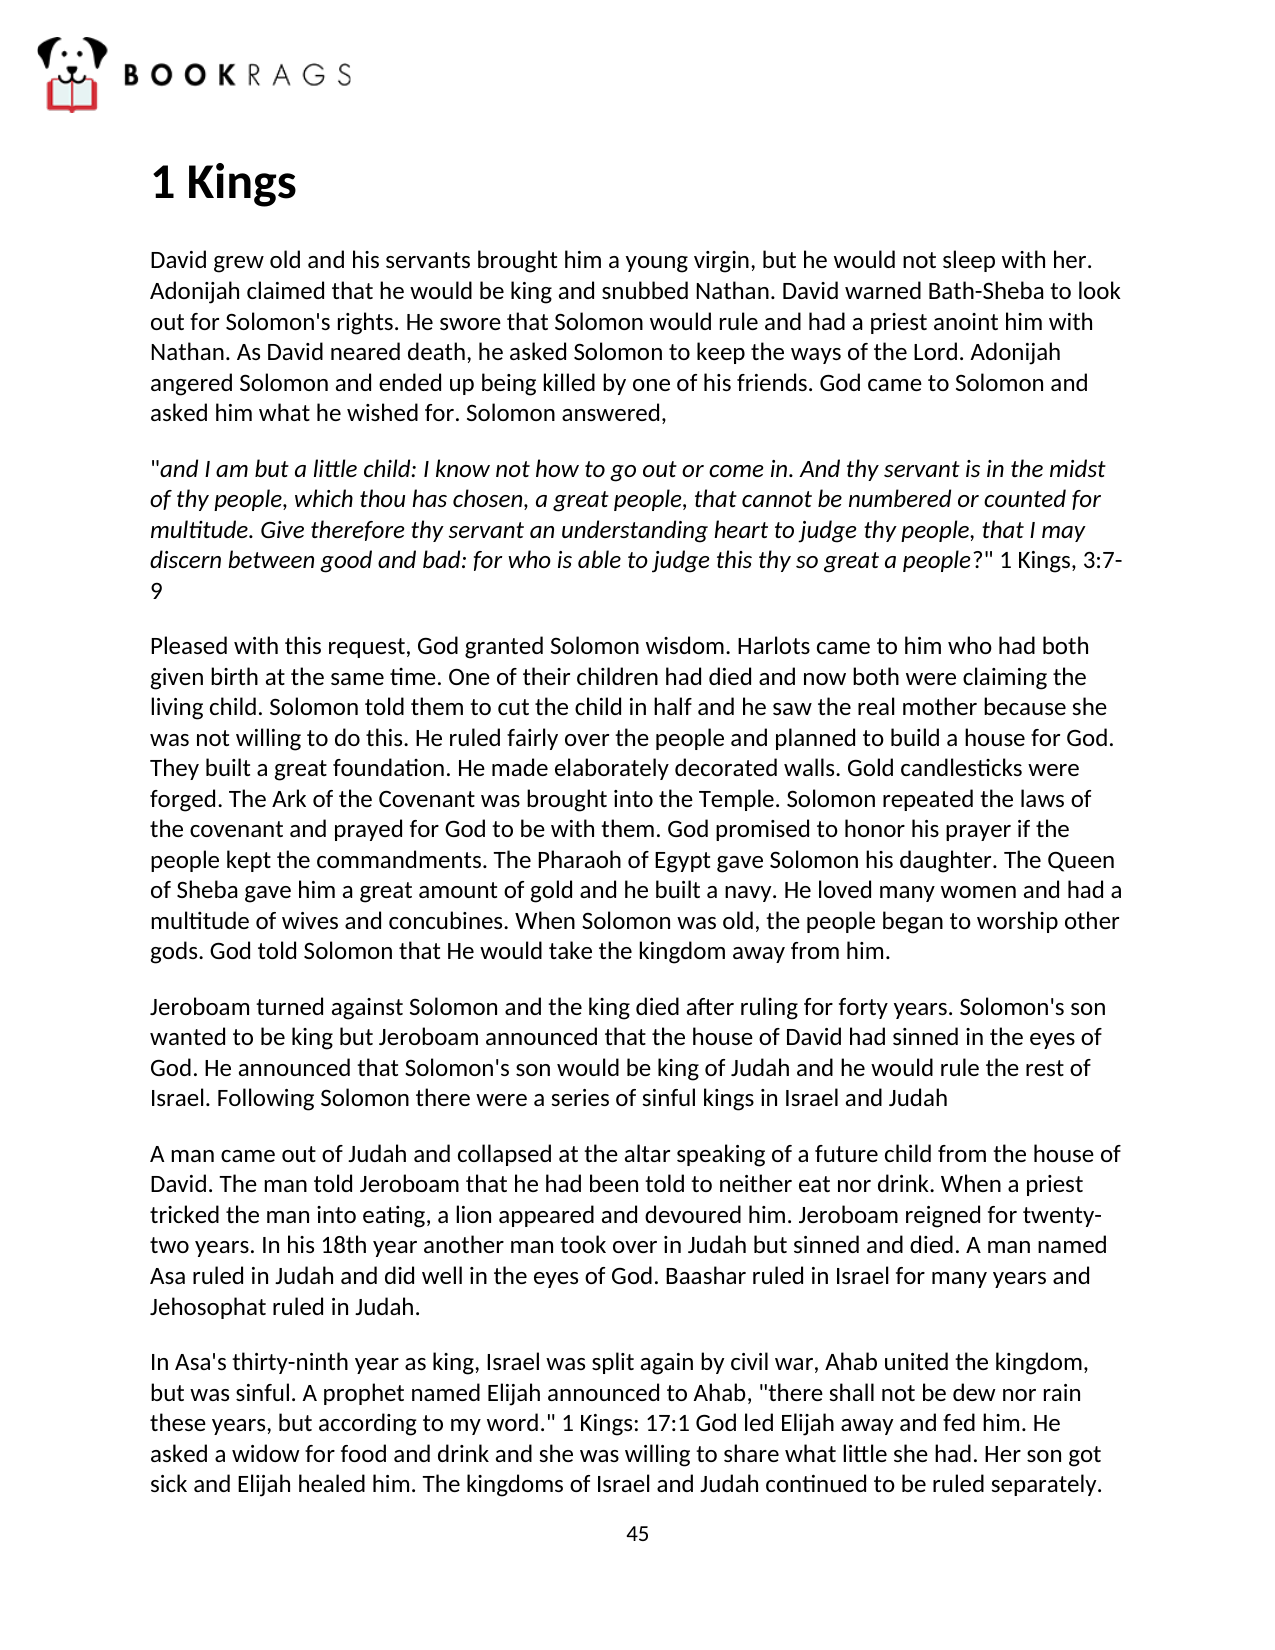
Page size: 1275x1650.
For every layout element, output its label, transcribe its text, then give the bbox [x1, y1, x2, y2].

text Jeroboam turned against Solomon and the king died after ruling for forty years. Solomon's son wanted to be king but Jeroboam announced that the house of David had sinned in the eyes of God. He announced that Solomon's son would be king of Judah and he would rule the rest of Israel. Following Solomon there were a series of sinful kings in Israel and Judah [150, 991, 1125, 1113]
text "and I am but a little child: I know not how to go out or come in. And thy servant is in the midst of thy people, which thou has chosen, a great people, that cannot be numbered or counted for multitude. Give therefore thy servant an understanding heart to judge thy people, that I may discern between good and bad: for who is able to judge this thy so great a people?" 1 Kings, 3:7-9 [150, 453, 1125, 605]
text Pleased with this request, God granted Solomon wisdom. Harlots came to him who had both given birth at the same time. One of their children had died and now both were claiming the living child. Solomon told them to cut the child in half and he saw the real mother because she was not willing to do this. He ruled fairly over the people and planned to build a house for God. They built a great foundation. He made elaborately decorated walls. Gold candlesticks were forged. The Ark of the Covenant was brought into the Temple. Solomon repeated the laws of the covenant and prayed for God to be with them. God promised to honor his prayer if the people kept the commandments. The Pharaoh of Egypt gave Solomon his daughter. The Queen of Sheba gave him a great amount of gold and he built a navy. He loved many women and had a multitude of wives and concubines. When Solomon was old, the people began to worship other gods. God told Solomon that He would take the kingdom away from him. [150, 630, 1125, 966]
text In Asa's thirty-ninth year as king, Israel was split again by civil war, Ahab united the kingdom, but was sinful. A prophet named Elijah announced to Ahab, "there shall not be dew nor rain these years, but according to my word." 1 Kings: 17:1 God led Elijah away and fed him. He asked a widow for food and drink and she was willing to share what little she had. Her son got sick and Elijah healed him. The kingdoms of Israel and Judah continued to be ruled separately. [150, 1346, 1125, 1499]
text 1 Kings [150, 150, 1125, 211]
text David grew old and his servants brought him a young virgin, but he would not sleep with her. Adonijah claimed that he would be king and snubbed Nathan. David warned Bath-Sheba to look out for Solomon's rights. He swore that Solomon would rule and had a priest anoint him with Nathan. As David neared death, he asked Solomon to keep the ways of the Lord. Adonijah angered Solomon and ended up being killed by one of his friends. God came to Solomon and asked him what he wished for. Solomon answered, [150, 244, 1125, 428]
picture [37, 37, 351, 113]
text A man came out of Judah and collapsed at the altar speaking of a future child from the house of David. The man told Jeroboam that he had been told to neither eat nor drink. When a priest tricked the man into eating, a lion appeared and devoured him. Jeroboam reigned for twenty-two years. In his 18th year another man took over in Judah but sinned and died. A man named Asa ruled in Judah and did well in the eyes of God. Baashar ruled in Israel for many years and Jehosophat ruled in Judah. [150, 1138, 1125, 1321]
